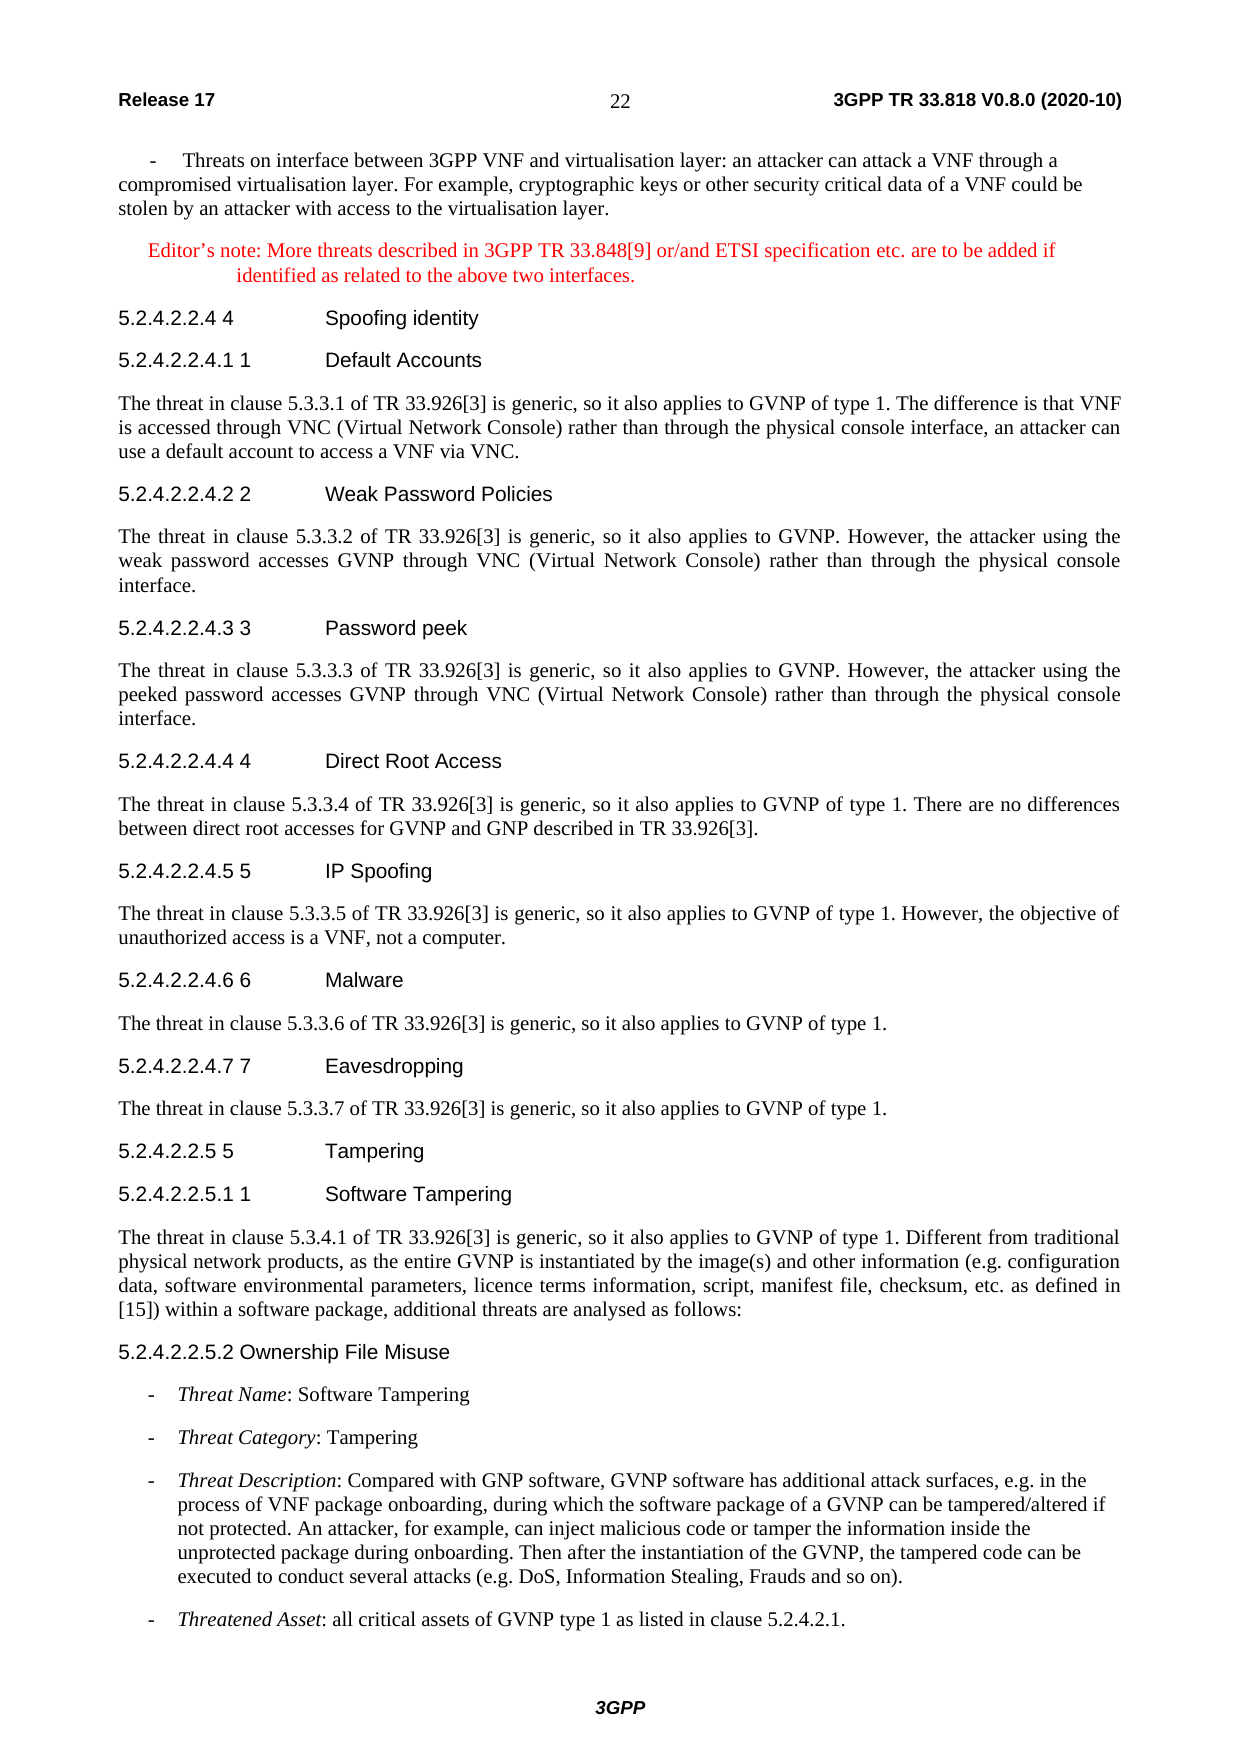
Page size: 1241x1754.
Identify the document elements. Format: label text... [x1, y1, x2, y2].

text 5.2.4.2.2.4.Direct Root Access [118, 749, 1122, 773]
text 5.2.4.2.2.5.Software Tampering [118, 1182, 1122, 1206]
text - Threatened Asset: all critical assets of GVNP type 1 as listed in clause 5.2.4.2.1. [148, 1607, 1122, 1631]
text The threat in clause 5.3.3.6 of TR 33.926[3] is generic, so it also applies to GVNP of type 1. [118, 1011, 1122, 1035]
text 5.2.4.2.2.4.Malware [118, 968, 1122, 992]
text 5.2.4.2.2.4.Default Accounts [118, 348, 1122, 372]
text 5.2.4.2.2.4.Password peek [118, 615, 1122, 639]
subtitle 5.2.4.2.2.Spoofing identity [118, 305, 1122, 329]
text The threat in clause 5.3.3.4 of TR 33.926[3] is generic, so it also applies to GVNP of type 1. There are no differences between direct root accesses for GVNP and GNP described in TR 33.926[3]. [118, 792, 1122, 840]
text - Threats on interface between 3GPP VNF and virtualisation layer: an attacker can attack a VNF through a compromised virtualisation layer. For example, cryptographic keys or other security critical data of a VNF could be stolen by an attacker with access to the virtualisation layer. [118, 147, 1122, 220]
subtitle 5.2.4.2.2.Tampering [118, 1139, 1122, 1163]
text - Threat Category: Tampering [148, 1425, 1122, 1449]
text The threat in clause 5.3.3.2 of TR 33.926[3] is generic, so it also applies to GVNP. However, the attacker using the weak password accesses GVNP through VNC (Virtual Network Console) rather than through the physical console interface. [118, 524, 1122, 597]
text 5.2.4.2.2.4.Weak Password Policies [118, 482, 1122, 506]
text The threat in clause 5.3.3.3 of TR 33.926[3] is generic, so it also applies to GVNP. However, the attacker using the peeked password accesses GVNP through VNC (Virtual Network Console) rather than through the physical console interface. [118, 658, 1122, 730]
text The threat in clause 5.3.3.7 of TR 33.926[3] is generic, so it also applies to GVNP of type 1. [118, 1096, 1122, 1120]
text Editor’s note: More threats described in 3GPP TR 33.848[9] or/and ETSI specification etc. are to be added if identified as related to the above two interfaces. [148, 238, 1122, 287]
text The threat in clause 5.3.4.1 of TR 33.926[3] is generic, so it also applies to GVNP of type 1. [118, 1224, 1122, 1321]
text The threat in clause 5.3.3.1 of TR 33.926[3] is generic, so it also applies to GVNP of type 1. The difference is that VNF is accessed through VNC (Virtual Network Console) rather than through the physical console interface, an attacker can use a default account to access a VNF via VNC. [118, 391, 1122, 463]
text - Threat Description: Compared with GNP software, GVNP software has additional attack surfaces, e.g. in the process of VNF package onboarding, during which the software package of a GVNP can be tampered/altered if not protected. An attacker, for example, can inject malicious code or tamper the information inside the unprotected package during onboarding. Then after the instantiation of the GVNP, the tampered code can be executed to conduct several attacks (e.g. DoS, Information Stealing, Frauds and so on). [148, 1468, 1122, 1588]
text The threat in clause 5.3.3.5 of TR 33.926[3] is generic, so it also applies to GVNP of type 1. However, the objective of unauthorized access is a VNF, not a computer. [118, 901, 1122, 949]
text 5.2.4.2.2.4.Eavesdropping [118, 1054, 1122, 1078]
text 5.2.4.2.2.4.IP Spoofing [118, 858, 1122, 882]
text - Threat Name: Software Tampering [148, 1382, 1122, 1406]
